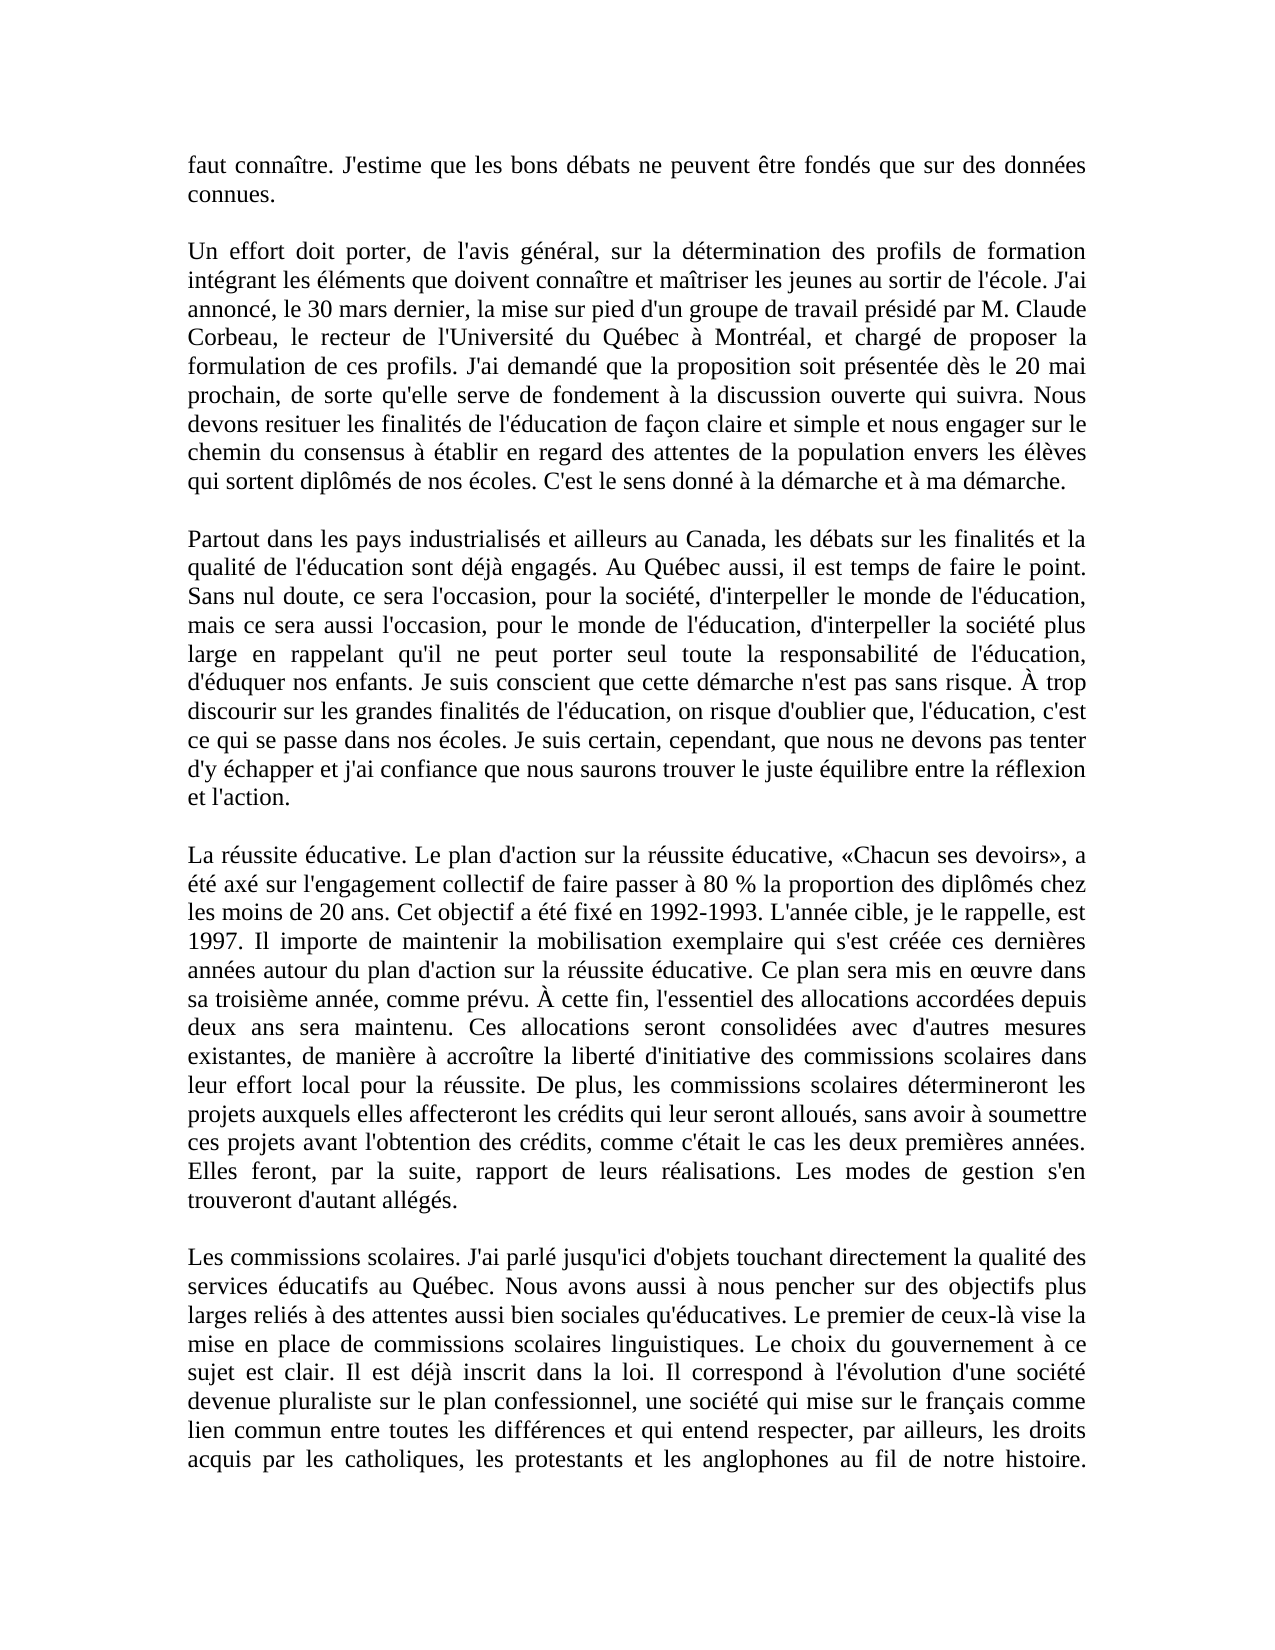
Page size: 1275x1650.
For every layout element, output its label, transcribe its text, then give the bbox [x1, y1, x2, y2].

text Un effort doit porter, de l'avis général, sur la détermination des profils de formation intégrant les éléments que doivent connaître et maîtriser les jeunes au sortir de l'école. J'ai annoncé, le 30 mars dernier, la mise sur pied d'un groupe de travail présidé par M. Claude Corbeau, le recteur de l'Université du Québec à Montréal, et chargé de proposer la formulation de ces profils. J'ai demandé que la proposition soit présentée dès le 20 mai prochain, de sorte qu'elle serve de fondement à la discussion ouverte qui suivra. Nous devons resituer les finalités de l'éducation de façon claire et simple et nous engager sur le chemin du consensus à établir en regard des attentes de la population envers les élèves qui sortent diplômés de nos écoles. C'est le sens donné à la démarche et à ma démarche. [187, 236, 1087, 495]
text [187, 150, 1087, 207]
text La réussite éducative. Le plan d'action sur la réussite éducative, «Chacun ses devoirs», a été axé sur l'engagement collectif de faire passer à 80 % la proportion des diplômés chez les moins de 20 ans. Cet objectif a été fixé en 1992-1993. L'année cible, je le rappelle, est 1997. Il importe de maintenir la mobilisation exemplaire qui s'est créée ces dernières années autour du plan d'action sur la réussite éducative. Ce plan sera mis en œuvre dans sa troisième année, comme prévu. À cette fin, l'essentiel des allocations accordées depuis deux ans sera maintenu. Ces allocations seront consolidées avec d'autres mesures existantes, de manière à accroître la liberté d'initiative des commissions scolaires dans leur effort local pour la réussite. De plus, les commissions scolaires détermineront les projets auxquels elles affecteront les crédits qui leur seront alloués, sans avoir à soumettre ces projets avant l'obtention des crédits, comme c'était le cas les deux premières années. Elles feront, par la suite, rapport de leurs réalisations. Les modes de gestion s'en trouveront d'autant allégés. [187, 840, 1087, 1214]
text Partout dans les pays industrialisés et ailleurs au Canada, les débats sur les finalités et la qualité de l'éducation sont déjà engagés. Au Québec aussi, il est temps de faire le point. Sans nul doute, ce sera l'occasion, pour la société, d'interpeller le monde de l'éducation, mais ce sera aussi l'occasion, pour le monde de l'éducation, d'interpeller la société plus large en rappelant qu'il ne peut porter seul toute la responsabilité de l'éducation, d'éduquer nos enfants. Je suis conscient que cette démarche n'est pas sans risque. À trop discourir sur les grandes finalités de l'éducation, on risque d'oublier que, l'éducation, c'est ce qui se passe dans nos écoles. Je suis certain, cependant, que nous ne devons pas tenter d'y échapper et j'ai confiance que nous saurons trouver le juste équilibre entre la réflexion et l'action. [187, 524, 1087, 811]
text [187, 1242, 1087, 1472]
